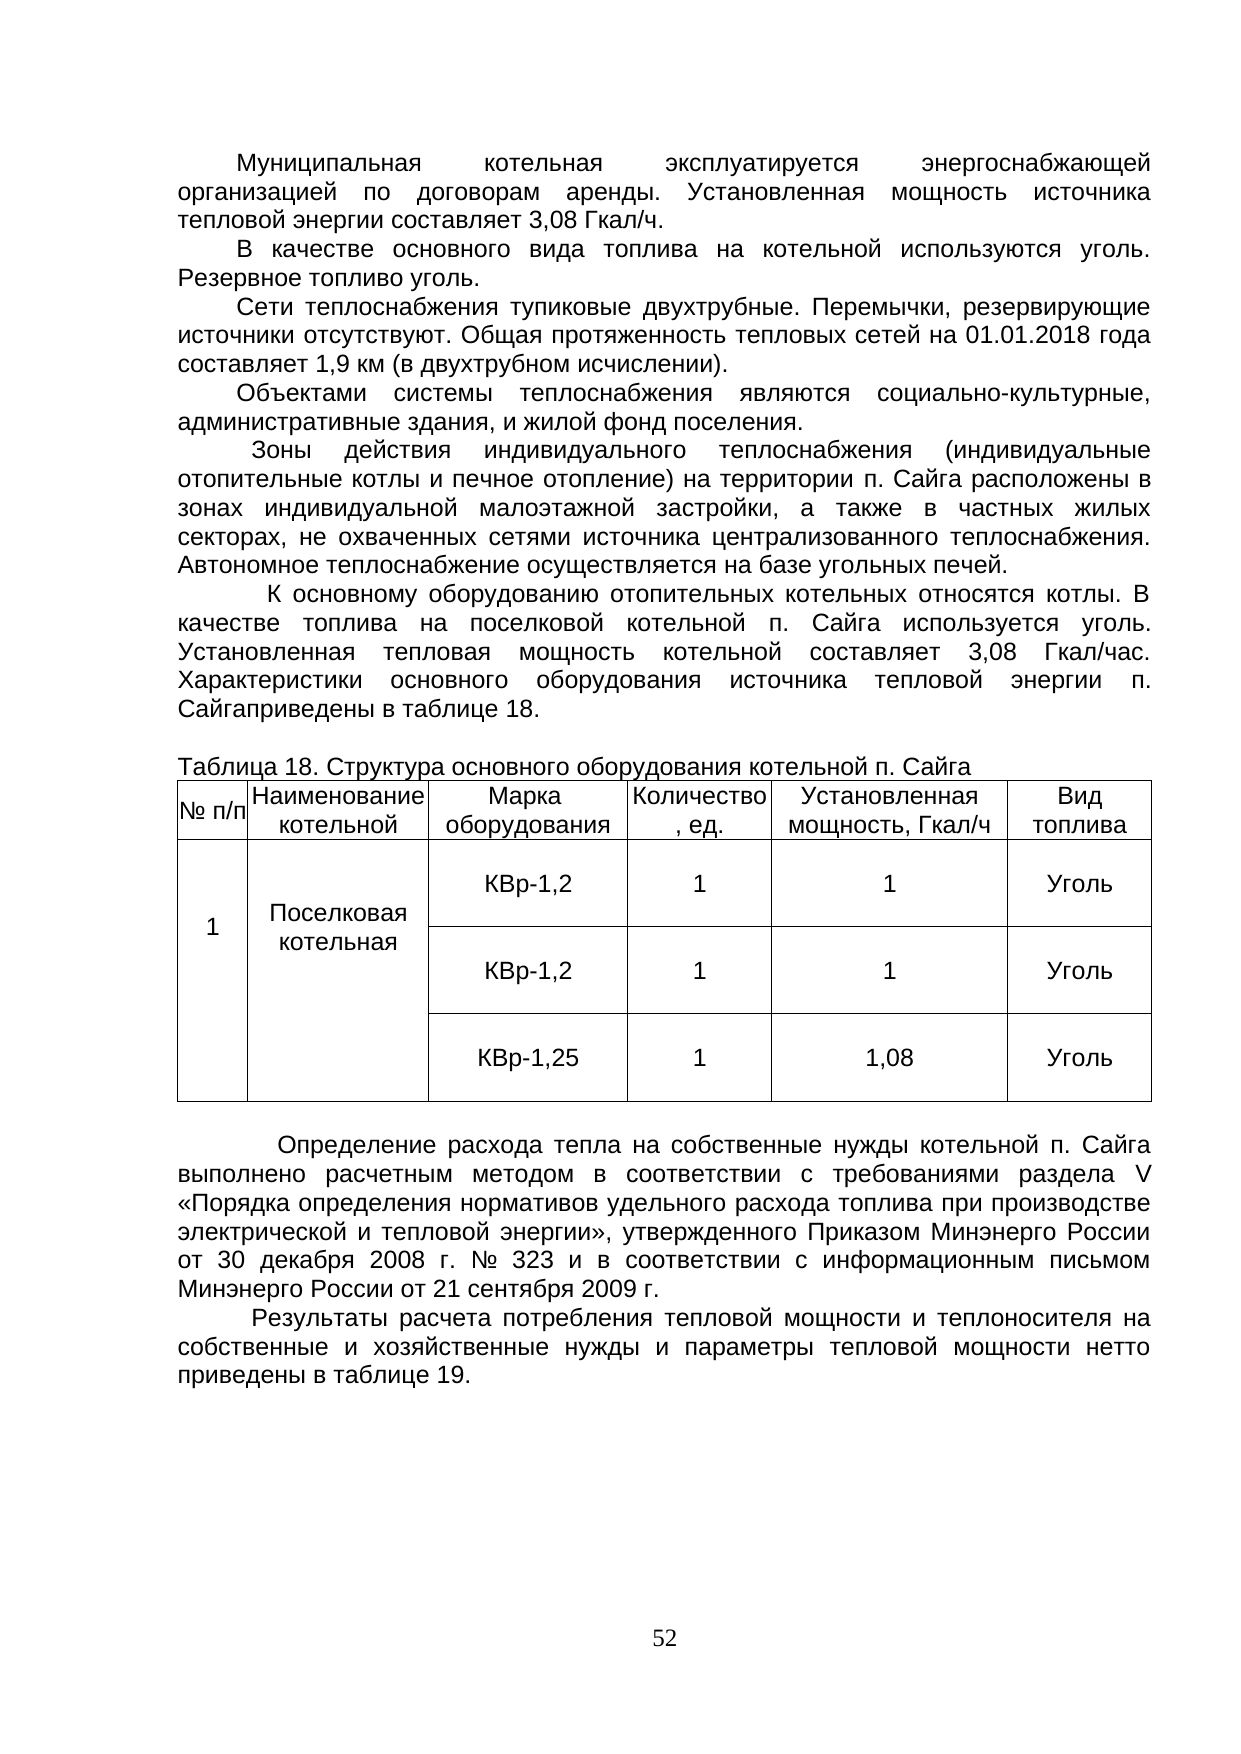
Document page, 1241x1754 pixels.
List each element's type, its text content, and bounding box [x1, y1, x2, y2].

text Таблица 18. Структура основного оборудования котельной п. Сайга [177, 751, 1152, 780]
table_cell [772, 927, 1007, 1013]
text Муниципальная котельная эксплуатируется энергоснабжающей организацией по договорам аренды. Установленная мощность источника тепловой энергии составляет 3,08 Гкал/ч. [177, 148, 1152, 234]
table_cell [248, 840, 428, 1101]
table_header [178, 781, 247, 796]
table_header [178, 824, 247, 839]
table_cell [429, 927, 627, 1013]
text К основному оборудованию отопительных котельных относятся котлы. В качестве топлива на поселковой котельной п. Сайга используется уголь. Установленная тепловая мощность котельной составляет 3,08 Гкал/час. Характеристики основного оборудования источника тепловой энергии п. Сайгаприведены в таблице 18. [177, 579, 1152, 723]
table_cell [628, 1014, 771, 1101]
text Объектами системы теплоснабжения являются социально-культурные, административные здания, и жилой фонд поселения. [177, 378, 1152, 435]
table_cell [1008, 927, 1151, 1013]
text В качестве основного вида топлива на котельной используются уголь. Резервное топливо уголь. [177, 234, 1152, 291]
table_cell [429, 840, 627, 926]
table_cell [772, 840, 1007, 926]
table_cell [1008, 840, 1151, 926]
text Определение расхода тепла на собственные нужды котельной п. Сайга выполнено расчетным методом в соответствии с требованиями раздела V «Порядка определения нормативов удельного расхода топлива при производстве электрической и тепловой энергии», утвержденного Приказом Минэнерго России от 30 декабря 2008 г. № 323 и в соответствии с информационным письмом Минэнерго России от 21 сентября 2009 г. [177, 1130, 1152, 1303]
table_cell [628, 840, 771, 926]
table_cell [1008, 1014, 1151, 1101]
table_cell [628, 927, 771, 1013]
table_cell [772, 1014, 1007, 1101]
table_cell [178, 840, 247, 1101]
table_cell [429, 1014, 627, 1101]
text Результаты расчета потребления тепловой мощности и теплоносителя на собственные и хозяйственные нужды и параметры тепловой мощности нетто приведены в таблице 19. [177, 1303, 1152, 1389]
text Сети теплоснабжения тупиковые двухтрубные. Перемычки, резервирующие источники отсутствуют. Общая протяженность тепловых сетей на 01.01.2018 года составляет 1,9 км (в двухтрубном исчислении). [177, 291, 1152, 378]
text Зоны действия индивидуального теплоснабжения (индивидуальные отопительные котлы и печное отопление) на территории п. Сайга расположены в зонах индивидуальной малоэтажной застройки, а также в частных жилых секторах, не охваченных сетями источника централизованного теплоснабжения. Автономное теплоснабжение осуществляется на базе угольных печей. [177, 435, 1152, 579]
